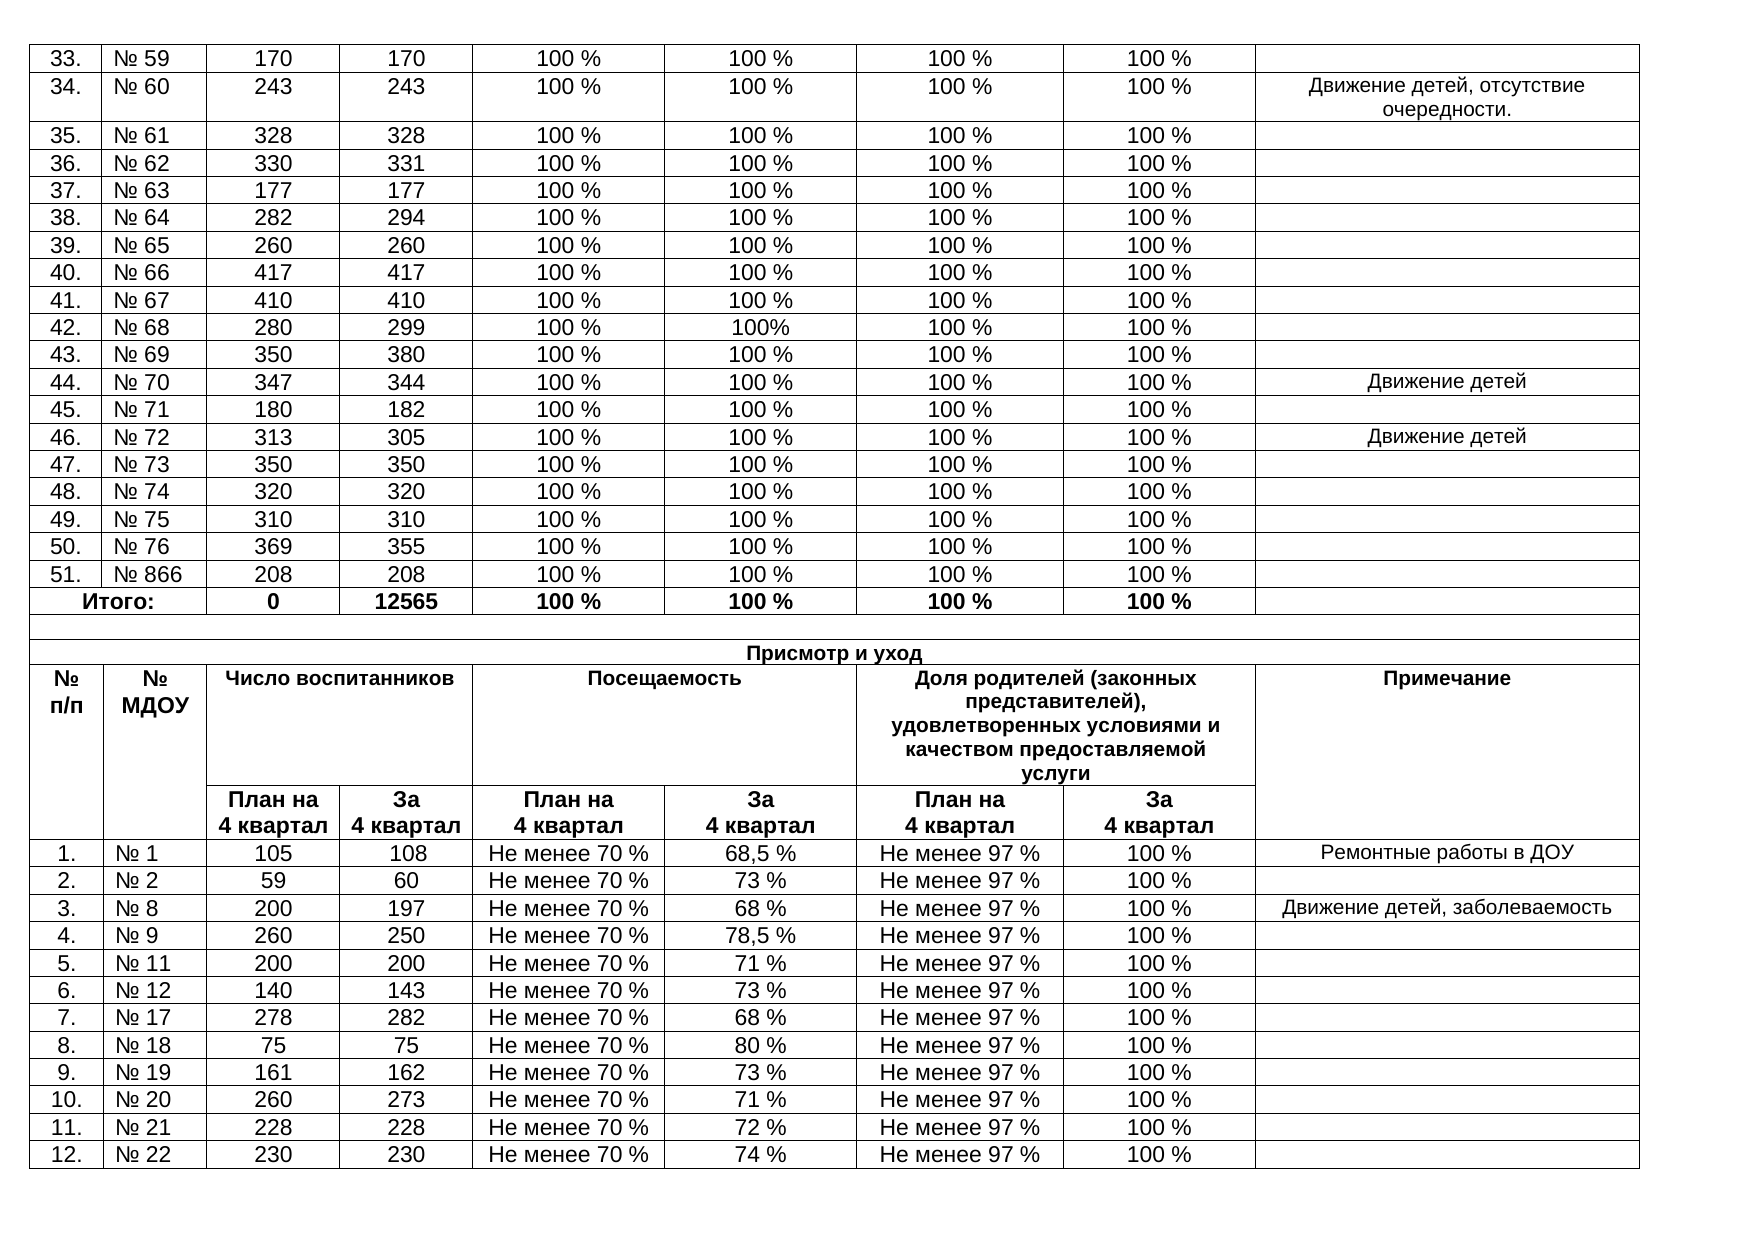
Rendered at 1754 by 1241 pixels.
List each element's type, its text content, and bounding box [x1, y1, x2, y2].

table_cell 100 % [857, 451, 1063, 477]
table_cell 12565 [207, 588, 339, 614]
table_cell Не менее 70 % [473, 867, 664, 894]
table_cell 100 % [1064, 204, 1255, 231]
table_cell Не менее 70 % [473, 1032, 664, 1058]
table_cell 243 [340, 73, 472, 121]
table_cell 100 % [665, 506, 856, 532]
table_cell 305 [340, 424, 472, 450]
table_cell № 9 [104, 922, 206, 948]
table_cell 100 % [857, 561, 1063, 587]
table_cell 100 % [857, 259, 1063, 286]
table_cell № 67 [102, 287, 206, 313]
table_cell Не менее 70 % [473, 1059, 664, 1085]
table_cell [1256, 232, 1639, 258]
table_cell № 12 [104, 977, 206, 1003]
table_cell [1256, 1141, 1639, 1168]
table_cell 208 [207, 561, 339, 587]
table_cell 313 [207, 424, 339, 450]
table_cell За 4 квартал [665, 786, 856, 839]
table_cell Посещаемость [473, 665, 856, 785]
table_cell 350 [207, 341, 339, 368]
table_cell 100 % [473, 73, 664, 121]
table_cell 380 [340, 341, 472, 368]
table_cell 100 % [473, 232, 664, 258]
table_cell 228 [340, 1114, 472, 1140]
table_cell 100 % [1064, 73, 1255, 121]
table_cell 100 % [857, 341, 1063, 368]
table_cell 46. [30, 424, 101, 450]
table_cell Движение детей [1256, 424, 1639, 450]
table_cell 100 % [665, 287, 856, 313]
table_cell 50. [30, 533, 101, 559]
table_cell 100 % [473, 588, 664, 614]
table_cell № 1 [104, 840, 206, 866]
table_cell 200 [207, 895, 339, 921]
table_cell [1256, 1004, 1639, 1031]
table_cell [1256, 1059, 1639, 1085]
table_cell 100% [665, 314, 856, 340]
table_cell 100 % [473, 204, 664, 231]
table_cell 47. [30, 451, 101, 477]
table_cell [1256, 533, 1639, 559]
table_cell № 66 [102, 259, 206, 286]
table_cell 100 % [1064, 369, 1255, 395]
table_cell [1256, 45, 1639, 72]
table_cell 100 % [473, 287, 664, 313]
table_cell 108 [340, 840, 472, 866]
table_cell № 64 [102, 204, 206, 231]
table_cell [1256, 122, 1639, 148]
table_cell 100 % [1064, 867, 1255, 894]
table_cell 105 [207, 840, 339, 866]
table_cell Не менее 70 % [473, 895, 664, 921]
table_cell 5. [30, 950, 103, 976]
table_cell № п/п [30, 665, 103, 839]
table_cell [1256, 451, 1639, 477]
table_cell [1256, 396, 1639, 422]
table_cell 100 % [665, 122, 856, 148]
table_cell 299 [340, 314, 472, 340]
table_cell [1256, 314, 1639, 340]
table_cell 59 [207, 867, 339, 894]
table_cell [1256, 150, 1639, 176]
table_cell № 65 [102, 232, 206, 258]
table_cell [1256, 478, 1639, 505]
table_cell 100 % [1064, 561, 1255, 587]
table_cell 100 % [473, 122, 664, 148]
table_cell 100 % [857, 232, 1063, 258]
table_cell Не менее 97 % [857, 922, 1063, 948]
table_cell 73 % [665, 1059, 856, 1085]
table_cell 100 % [665, 369, 856, 395]
table_cell 355 [340, 533, 472, 559]
table_cell 10. [30, 1086, 103, 1113]
table_cell [1256, 561, 1639, 587]
table_cell 39. [30, 232, 101, 258]
table_cell 177 [340, 177, 472, 203]
table_cell 100 % [1064, 232, 1255, 258]
table_cell План на 4 квартал [207, 786, 339, 839]
table_cell 260 [207, 232, 339, 258]
table_cell 7. [30, 1004, 103, 1031]
table_cell [1256, 950, 1639, 976]
table_cell Движение детей, заболеваемость [1256, 895, 1639, 921]
table_cell 100 % [857, 122, 1063, 148]
table_cell Ремонтные работы в ДОУ [1256, 840, 1639, 866]
table_cell 73 % [665, 977, 856, 1003]
table_cell [1256, 1114, 1639, 1140]
table_cell За 4 квартал [1064, 786, 1255, 839]
table_cell 310 [207, 506, 339, 532]
table_cell 68 % [665, 895, 856, 921]
table_cell 100 % [857, 478, 1063, 505]
table_cell 35. [30, 122, 101, 148]
table_cell 100 % [473, 341, 664, 368]
table_cell 100 % [857, 177, 1063, 203]
table_cell 100 % [1064, 341, 1255, 368]
table_cell Не менее 70 % [473, 977, 664, 1003]
table_cell 100 % [473, 259, 664, 286]
table_cell 60 [340, 867, 472, 894]
table_cell 80 % [665, 1032, 856, 1058]
table_cell 40. [30, 259, 101, 286]
table_cell 75 [340, 1032, 472, 1058]
table_cell 100 % [665, 73, 856, 121]
table_cell № 62 [102, 150, 206, 176]
table_cell 100 % [857, 45, 1063, 72]
table_cell Не менее 70 % [473, 922, 664, 948]
table_cell № 11 [104, 950, 206, 976]
table_cell 100 % [1064, 424, 1255, 450]
table_cell 12690 [340, 588, 472, 614]
table_cell 100 % [857, 314, 1063, 340]
table_cell Движение детей [1256, 369, 1639, 395]
table_cell № 17 [104, 1004, 206, 1031]
table_cell 170 [340, 45, 472, 72]
table_cell 100 % [1064, 1032, 1255, 1058]
table_cell 100 % [857, 150, 1063, 176]
table_cell 208 [340, 561, 472, 587]
table_cell 410 [340, 287, 472, 313]
table_cell [1256, 1032, 1639, 1058]
table_cell 51. [30, 561, 101, 587]
table_cell № 70 [102, 369, 206, 395]
table_cell 36. [30, 150, 101, 176]
table_cell 310 [340, 506, 472, 532]
table_cell 100 % [473, 478, 664, 505]
table_cell 43. [30, 341, 101, 368]
table_cell 100 % [665, 150, 856, 176]
table_cell 100 % [473, 369, 664, 395]
table_cell 162 [340, 1059, 472, 1085]
table_cell 250 [340, 922, 472, 948]
table_cell 100 % [665, 533, 856, 559]
table_cell Итого: [30, 588, 206, 614]
table_cell Не менее 97 % [857, 1086, 1063, 1113]
table_cell 100 % [473, 396, 664, 422]
table_cell 4. [30, 922, 103, 948]
table_cell 330 [207, 150, 339, 176]
table_cell 140 [207, 977, 339, 1003]
table_cell 100 % [665, 424, 856, 450]
table_cell [1256, 287, 1639, 313]
table_cell Не менее 97 % [857, 1032, 1063, 1058]
table_cell 12. [30, 1141, 103, 1168]
table_cell 38. [30, 204, 101, 231]
table_cell 100 % [665, 588, 856, 614]
table_cell План на 4 квартал [857, 786, 1063, 839]
table_cell 100 % [665, 341, 856, 368]
table_cell [1256, 977, 1639, 1003]
table_cell 100 % [1064, 533, 1255, 559]
table_cell 45. [30, 396, 101, 422]
table_cell 100 % [665, 232, 856, 258]
table_cell 344 [340, 369, 472, 395]
table_cell 100 % [665, 177, 856, 203]
table_cell Примечание [1256, 665, 1639, 839]
table_cell 74 % [665, 1141, 856, 1168]
table_cell Не менее 97 % [857, 867, 1063, 894]
table_cell 347 [207, 369, 339, 395]
table_cell 182 [340, 396, 472, 422]
table_cell 260 [340, 232, 472, 258]
table_cell 100 % [473, 177, 664, 203]
table_cell Не менее 70 % [473, 950, 664, 976]
table_cell № 866 [102, 561, 206, 587]
table_cell 100 % [665, 259, 856, 286]
table_cell 42. [30, 314, 101, 340]
table_cell 72 % [665, 1114, 856, 1140]
table_cell 100 % [1064, 287, 1255, 313]
table_cell Не менее 97 % [857, 1141, 1063, 1168]
table_cell 100 % [1064, 977, 1255, 1003]
table_cell 200 [340, 950, 472, 976]
table_cell Не менее 70 % [473, 1141, 664, 1168]
table_cell [1256, 588, 1639, 614]
table_cell 328 [340, 122, 472, 148]
table_cell 48. [30, 478, 101, 505]
table_cell № 22 [104, 1141, 206, 1168]
table_cell № 72 [102, 424, 206, 450]
table_cell № 18 [104, 1032, 206, 1058]
table_cell Движение детей, отсутствие очередности. [1256, 73, 1639, 121]
table_cell 243 [207, 73, 339, 121]
table_cell 350 [340, 451, 472, 477]
table_cell 71 % [665, 950, 856, 976]
table_cell 100 % [473, 561, 664, 587]
table_cell 100 % [1064, 177, 1255, 203]
table_cell За 4 квартал [340, 786, 472, 839]
table_cell Не менее 70 % [473, 1114, 664, 1140]
table_cell 100 % [1064, 588, 1255, 614]
table_cell 410 [207, 287, 339, 313]
table_cell 100 % [857, 506, 1063, 532]
table_cell Не менее 97 % [857, 1004, 1063, 1031]
table_cell 100 % [1064, 396, 1255, 422]
table_cell 100 % [665, 451, 856, 477]
table_cell [1256, 922, 1639, 948]
table_cell № 61 [102, 122, 206, 148]
table_cell Не менее 97 % [857, 1114, 1063, 1140]
table_cell 100 % [473, 314, 664, 340]
table_cell № 60 [102, 73, 206, 121]
table_cell 78,5 % [665, 922, 856, 948]
table_cell 100 % [1064, 840, 1255, 866]
table_cell 44. [30, 369, 101, 395]
table_cell Число воспитанников [207, 665, 472, 785]
table_cell 34. [30, 73, 101, 121]
table_cell 417 [340, 259, 472, 286]
table_cell 49. [30, 506, 101, 532]
table_cell 100 % [857, 287, 1063, 313]
table_cell 417 [207, 259, 339, 286]
table_cell 68 % [665, 1004, 856, 1031]
table_cell Присмотр и уход [30, 640, 1639, 664]
table_cell Не менее 97 % [857, 1059, 1063, 1085]
table_cell 230 [207, 1141, 339, 1168]
table_cell 100 % [1064, 950, 1255, 976]
table_cell № 68 [102, 314, 206, 340]
table_cell 100 % [473, 424, 664, 450]
table_cell 369 [207, 533, 339, 559]
table_cell Не менее 70 % [473, 840, 664, 866]
table_cell 100 % [1064, 1114, 1255, 1140]
table_cell [30, 615, 1639, 639]
table_cell 1. [30, 840, 103, 866]
table_cell 328 [207, 122, 339, 148]
table_cell 100 % [857, 588, 1063, 614]
table_cell 73 % [665, 867, 856, 894]
table_cell 8. [30, 1032, 103, 1058]
table_cell № 71 [102, 396, 206, 422]
table_cell 71 % [665, 1086, 856, 1113]
table_cell № 75 [102, 506, 206, 532]
table_cell 282 [340, 1004, 472, 1031]
table_cell № 21 [104, 1114, 206, 1140]
table_cell 180 [207, 396, 339, 422]
table_cell 350 [207, 451, 339, 477]
table_cell 100 % [1064, 1059, 1255, 1085]
table_cell 100 % [1064, 314, 1255, 340]
table_cell Не менее 97 % [857, 977, 1063, 1003]
table_cell 100 % [473, 506, 664, 532]
table_cell План на 4 квартал [473, 786, 664, 839]
table_cell 100 % [1064, 895, 1255, 921]
table_cell 100 % [1064, 150, 1255, 176]
table_cell Доля родителей (законных представителей), удовлетворенных условиями и качеством предоставляемой услуги [857, 665, 1255, 785]
table_cell 197 [340, 895, 472, 921]
table_cell 2. [30, 867, 103, 894]
table_cell 100 % [1064, 922, 1255, 948]
table_cell 100 % [665, 561, 856, 587]
table_cell Не менее 97 % [857, 840, 1063, 866]
table_cell № 20 [104, 1086, 206, 1113]
table_cell 200 [207, 950, 339, 976]
table_cell 280 [207, 314, 339, 340]
table_cell 100 % [1064, 1086, 1255, 1113]
table_cell 100 % [857, 396, 1063, 422]
table_cell Не менее 70 % [473, 1004, 664, 1031]
table_cell 100 % [1064, 45, 1255, 72]
table_cell Не менее 97 % [857, 895, 1063, 921]
table_cell № 76 [102, 533, 206, 559]
table_cell № МДОУ [104, 665, 206, 839]
table_cell 100 % [473, 451, 664, 477]
table_cell 100 % [665, 204, 856, 231]
table_cell [1256, 1086, 1639, 1113]
table_cell 294 [340, 204, 472, 231]
table_cell 161 [207, 1059, 339, 1085]
table_cell № 69 [102, 341, 206, 368]
table_cell 75 [207, 1032, 339, 1058]
table_cell [1256, 177, 1639, 203]
table_cell 100 % [1064, 122, 1255, 148]
table_cell 100 % [1064, 259, 1255, 286]
table_cell 331 [340, 150, 472, 176]
table_cell 100 % [473, 45, 664, 72]
table_cell 320 [207, 478, 339, 505]
table_cell 278 [207, 1004, 339, 1031]
table_cell 100 % [473, 533, 664, 559]
table_cell 273 [340, 1086, 472, 1113]
table_cell 100 % [857, 369, 1063, 395]
table_cell 260 [207, 1086, 339, 1113]
table_cell 177 [207, 177, 339, 203]
table_cell № 59 [102, 45, 206, 72]
table_cell [1256, 204, 1639, 231]
table_cell 37. [30, 177, 101, 203]
table_cell 100 % [857, 204, 1063, 231]
table_cell № 8 [104, 895, 206, 921]
table_cell № 73 [102, 451, 206, 477]
table_cell 100 % [665, 396, 856, 422]
table_cell 100 % [857, 533, 1063, 559]
table_cell 11. [30, 1114, 103, 1140]
table_cell 143 [340, 977, 472, 1003]
table_cell 100 % [857, 73, 1063, 121]
table_cell Не менее 70 % [473, 1086, 664, 1113]
table_cell № 2 [104, 867, 206, 894]
table_cell 282 [207, 204, 339, 231]
table_cell 100 % [473, 150, 664, 176]
table_cell 100 % [665, 478, 856, 505]
table_cell 100 % [857, 424, 1063, 450]
table_cell 100 % [1064, 451, 1255, 477]
table_cell 320 [340, 478, 472, 505]
table_cell 6. [30, 977, 103, 1003]
table_cell 100 % [1064, 506, 1255, 532]
table_cell [1256, 506, 1639, 532]
table_cell [1256, 341, 1639, 368]
table_cell 100 % [665, 45, 856, 72]
table_cell 170 [207, 45, 339, 72]
table_cell № 19 [104, 1059, 206, 1085]
table_cell 100 % [1064, 1141, 1255, 1168]
table_cell [1256, 259, 1639, 286]
table_cell Не менее 97 % [857, 950, 1063, 976]
table_cell 100 % [1064, 478, 1255, 505]
table_cell 260 [207, 922, 339, 948]
table_cell 68,5 % [665, 840, 856, 866]
table_cell [1256, 867, 1639, 894]
table_cell № 74 [102, 478, 206, 505]
table_cell 228 [207, 1114, 339, 1140]
table_cell 3. [30, 895, 103, 921]
table_cell 230 [340, 1141, 472, 1168]
table_cell 41. [30, 287, 101, 313]
table_cell 9. [30, 1059, 103, 1085]
table_cell № 63 [102, 177, 206, 203]
table_cell 100 % [1064, 1004, 1255, 1031]
table_cell 33. [30, 45, 101, 72]
